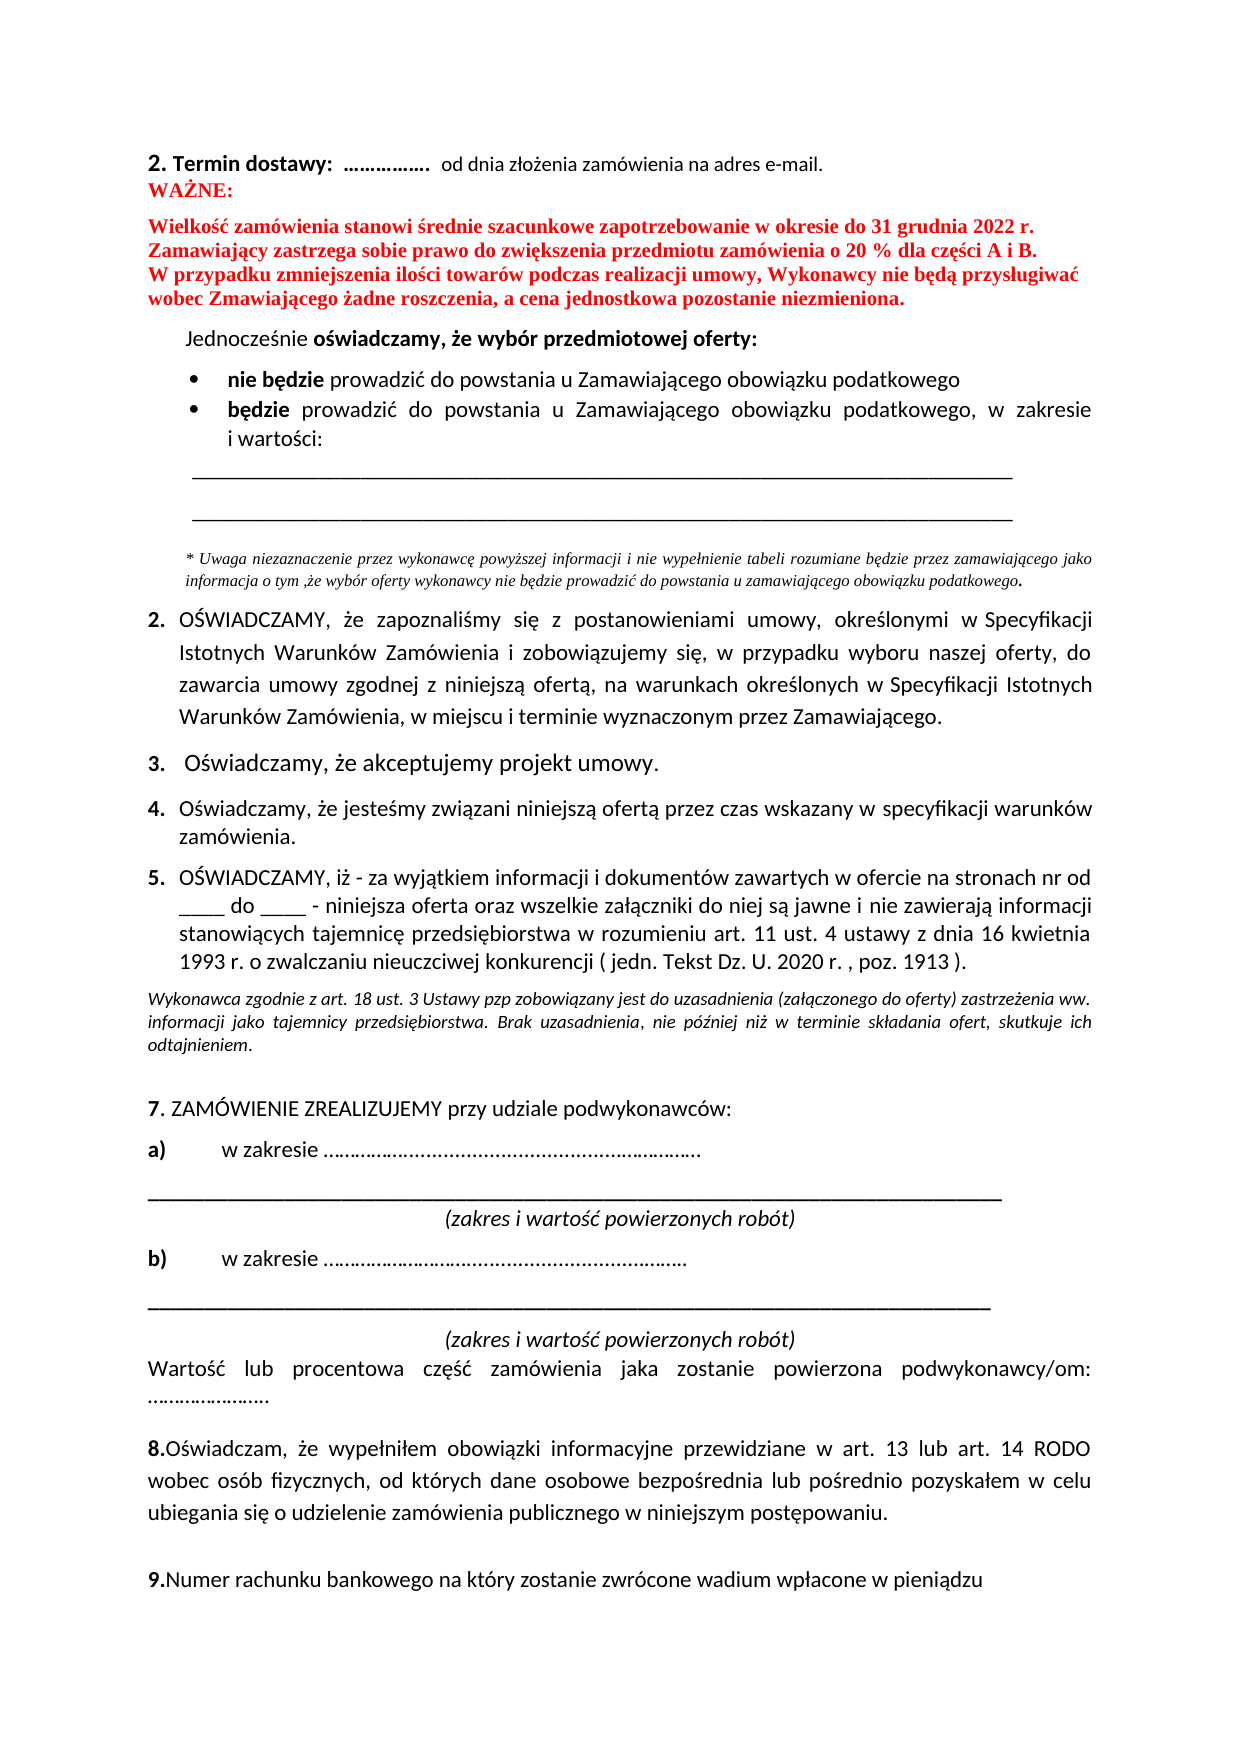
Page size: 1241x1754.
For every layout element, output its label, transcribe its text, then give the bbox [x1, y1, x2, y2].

text Wykonawca zgodnie z art. 18 ust. 3 Ustawy pzp zobowiązany jest do uzasadnienia (załączonego do oferty) zastrzeżenia ww. informacji jako tajemnicy przedsiębiorstwa. Brak uzasadnienia, nie później niż w terminie składania ofert, skutkuje ich odtajnieniem. [148, 987, 1093, 1056]
text W przypadku zmniejszenia ilości towarów podczas realizacji umowy, Wykonawcy nie będą przysługiwać wobec Zmawiającego żadne roszczenia, a cena jednostkowa pozostanie niezmieniona. [148, 262, 1093, 310]
text 2. Termin dostawy: ……………. od dnia złożenia zamówienia na adres e-mail. [148, 148, 1093, 178]
text 8.Oświadczam, że wypełniłem obowiązki informacyjne przewidziane w art. 13 lub art. 14 RODO wobec osób fizycznych, od których dane osobowe bezpośrednia lub pośrednio pozyskałem w celu ubiegania się o udzielenie zamówienia publicznego w niniejszym postępowaniu. [148, 1434, 1093, 1526]
text * Uwaga niezaznaczenie przez wykonawcę powyższej informacji i nie wypełnienie tabeli rozumiane będzie przez zamawiającego jako informacja o tym ,że wybór oferty wykonawcy nie będzie prowadzić do powstania u zamawiającego obowiązku podatkowego. [185, 549, 1093, 590]
text (zakres i wartość powierzonych robót) [148, 1326, 1093, 1354]
text WAŻNE: [148, 178, 1093, 202]
list Oświadczamy, że jesteśmy związani niniejszą ofertą przez czas wskazany w specyfikacji warunków zamówienia. [148, 794, 1093, 850]
text a) w zakresie ……………......................................…………… [148, 1136, 1093, 1163]
list OŚWIADCZAMY, że zapoznaliśmy się z postanowieniami umowy, określonymi w Specyfikacji Istotnych Warunków Zamówienia i zobowiązujemy się, w przypadku wyboru naszej oferty, do zawarcia umowy zgodnej z niniejszą ofertą, na warunkach określonych w Specyfikacji Istotnych Warunków Zamówienia, w miejscu i terminie wyznaczonym przez Zamawiającego. [148, 605, 1093, 730]
list OŚWIADCZAMY, iż - za wyjątkiem informacji i dokumentów zawartych w ofercie na stronach nr od ____ do ____ - niniejsza oferta oraz wszelkie załączniki do niej są jawne i nie zawierają informacji stanowiących tajemnicę przedsiębiorstwa w rozumieniu art. 11 ust. 4 ustawy z dnia 16 kwietnia 1993 r. o zwalczaniu nieuczciwej konkurencji ( jedn. Tekst Dz. U. 2020 r. , poz. 1913 ). [148, 863, 1093, 975]
text b) w zakresie ………………………...............................…….. [148, 1244, 1093, 1273]
text 9.Numer rachunku bankowego na który zostanie zwrócone wadium wpłacone w pieniądzu [148, 1566, 1093, 1594]
list nie będzie prowadzić do powstania u Zamawiającego obowiązku podatkowego [190, 364, 1093, 394]
text 7. ZAMÓWIENIE ZREALIZUJEMY przy udziale podwykonawców: [148, 1092, 1093, 1123]
text ______________________________________________________________________________ [192, 499, 1093, 524]
text Jednocześnie oświadczamy, że wybór przedmiotowej oferty: [185, 323, 1093, 352]
list będzie prowadzić do powstania u Zamawiającego obowiązku podatkowego, w zakresie i wartości: [190, 394, 1093, 452]
text Wartość lub procentowa część zamówienia jaka zostanie powierzona podwykonawcy/om: ………………….. [148, 1354, 1093, 1410]
text Wielkość zamówienia stanowi średnie szacunkowe zapotrzebowanie w okresie do 31 grudnia 2022 r. Zamawiający zastrzega sobie prawo do zwiększenia przedmiotu zamówienia o 20 % dla części A i B. [148, 214, 1093, 262]
text ______________________________________________________________________________ [192, 452, 1093, 483]
text __________________________________________________________________________ [148, 1285, 1093, 1313]
text (zakres i wartość powierzonych robót) [148, 1204, 1093, 1232]
list Oświadczamy, że akceptujemy projekt umowy. [148, 747, 1093, 777]
text ___________________________________________________________________________ [148, 1176, 1093, 1204]
